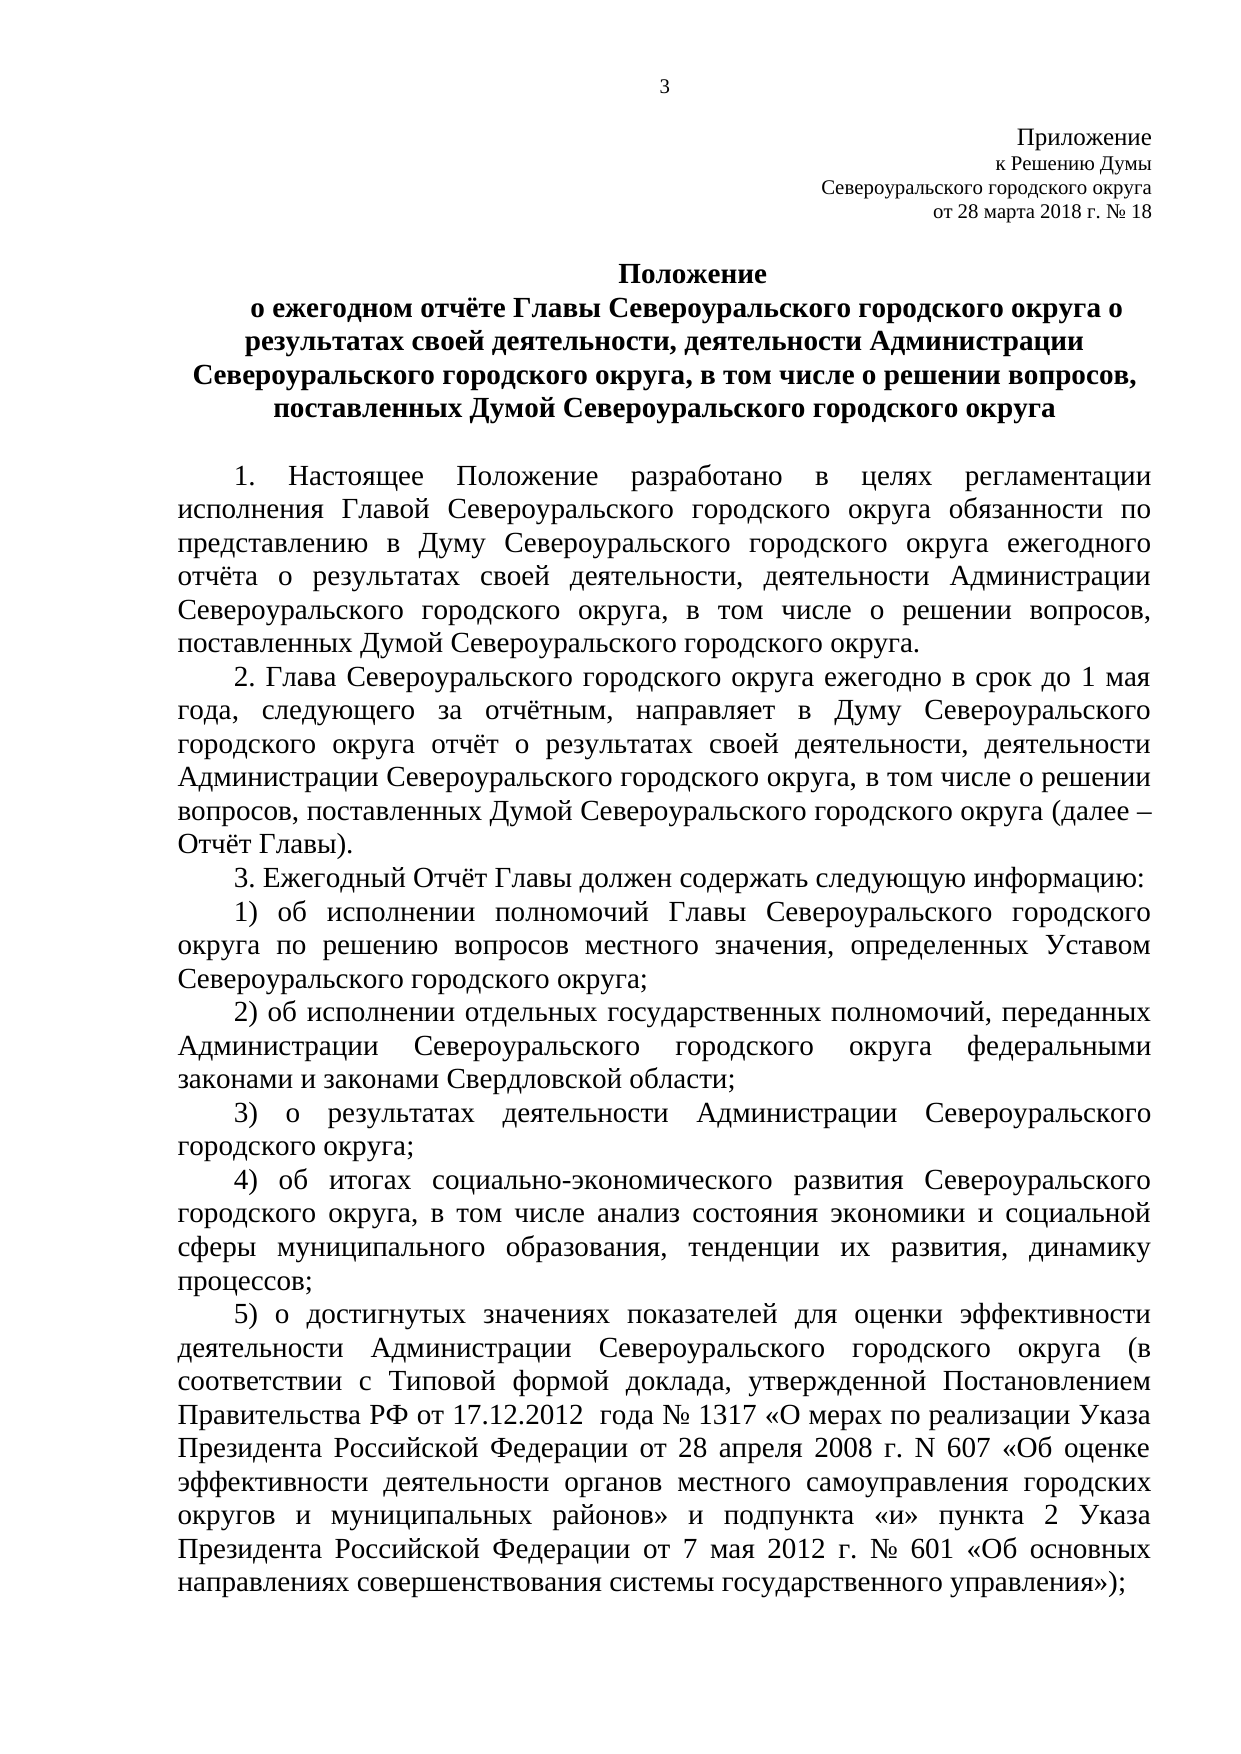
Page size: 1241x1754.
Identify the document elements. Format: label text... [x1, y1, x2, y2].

text 3. Ежегодный Отчёт Главы должен содержать следующую информацию: [177, 860, 1152, 894]
text о ежегодном отчёте Главы Североуральского городского округа о результатах своей деятельности, деятельности Администрации Североуральского городского округа, в том числе о решении вопросов, поставленных Думой Североуральского городского округа [177, 290, 1152, 424]
text Положение [177, 256, 1152, 290]
text от 28 марта 2018 г. № 18 [177, 199, 1152, 223]
text 5) о достигнутых значениях показателей для оценки эффективности деятельности Администрации Североуральского городского округа (в соответствии с Типовой формой доклада, утвержденной Постановлением Правительства РФ от 17.12.2012 года № 1317 «О мерах по реализации Указа Президента Российской Федерации от 28 апреля 2008 г. N 607 «Об оценке эффективности деятельности органов местного самоуправления городских округов и муниципальных районов» и подпункта «и» пункта 2 Указа Президента Российской Федерации от 7 мая 2012 г. № 601 «Об основных направлениях совершенствования системы государственного управления»); [177, 1296, 1152, 1598]
text к Решению Думы [177, 151, 1152, 175]
text Приложение [177, 122, 1152, 151]
text 1. Настоящее Положение разработано в целях регламентации исполнения Главой Североуральского городского округа обязанности по представлению в Думу Североуральского городского округа ежегодного отчёта о результатах своей деятельности, деятельности Администрации Североуральского городского округа, в том числе о решении вопросов, поставленных Думой Североуральского городского округа. [177, 458, 1152, 659]
text 4) об итогах социально-экономического развития Североуральского городского округа, в том числе анализ состояния экономики и социальной сферы муниципального образования, тенденции их развития, динамику процессов; [177, 1162, 1152, 1296]
text 1) об исполнении полномочий Главы Североуральского городского округа по решению вопросов местного значения, определенных Уставом Североуральского городского округа; [177, 894, 1152, 994]
text Североуральского городского округа [177, 175, 1152, 199]
text 3) о результатах деятельности Администрации Североуральского городского округа; [177, 1095, 1152, 1162]
text 2. Глава Североуральского городского округа ежегодно в срок до 1 мая года, следующего за отчётным, направляет в Думу Североуральского городского округа отчёт о результатах своей деятельности, деятельности Администрации Североуральского городского округа, в том числе о решении вопросов, поставленных Думой Североуральского городского округа (далее – Отчёт Главы). [177, 659, 1152, 860]
text 2) об исполнении отдельных государственных полномочий, переданных Администрации Североуральского городского округа федеральными законами и законами Свердловской области; [177, 994, 1152, 1095]
